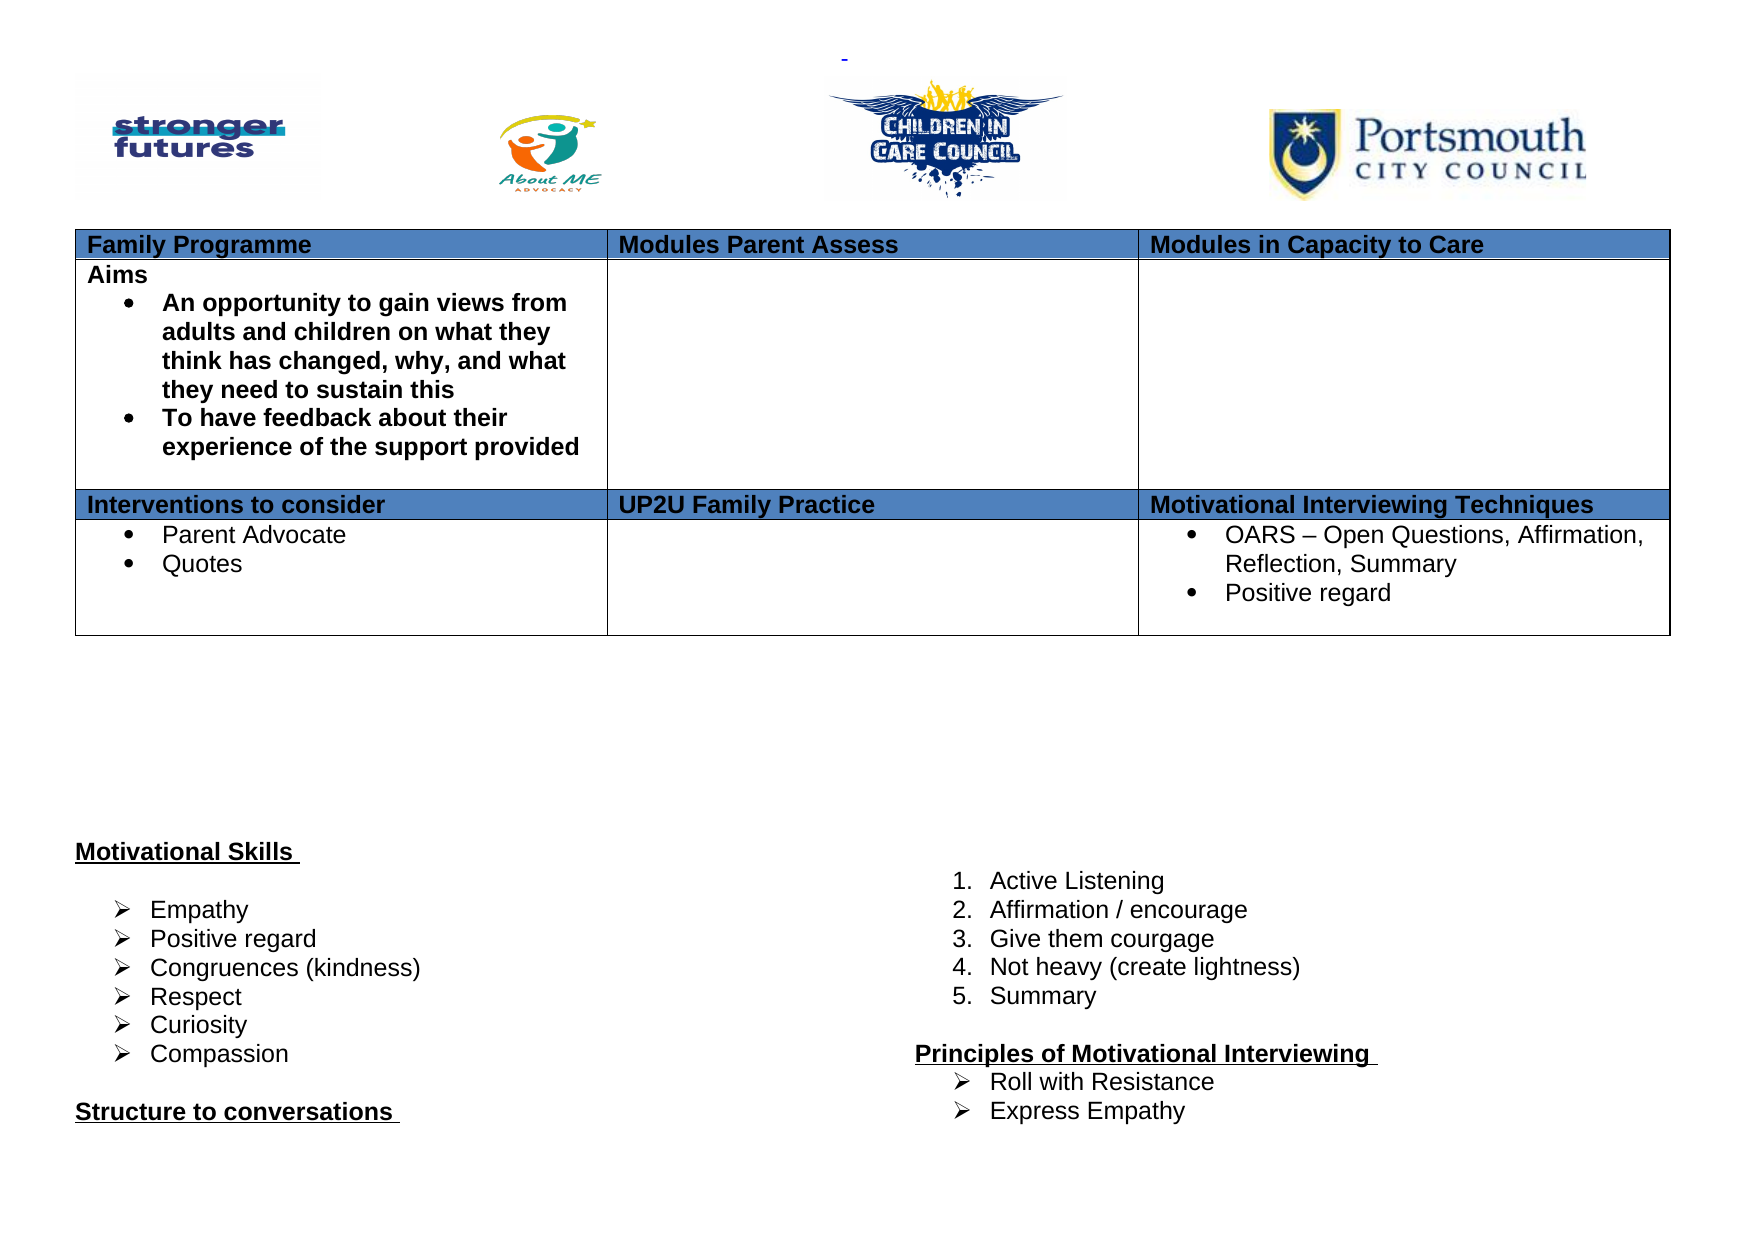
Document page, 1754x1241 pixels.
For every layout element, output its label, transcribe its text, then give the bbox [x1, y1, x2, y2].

table_cell [608, 520, 1138, 635]
table_cell UP2U Family Practice [608, 490, 1138, 519]
table_cell Motivational Interviewing Techniques [1139, 490, 1669, 519]
list Summary [952, 981, 1679, 1010]
picture [457, 114, 633, 201]
table_cell [1139, 260, 1669, 489]
list Affirmation / encourage [952, 895, 1679, 924]
list Roll with Resistance [952, 1067, 1679, 1096]
text Structure to conversations [75, 1097, 839, 1126]
table_cell Family Programme [76, 230, 607, 258]
picture [75, 73, 322, 201]
list Give them courgage [952, 924, 1679, 952]
list Compassion [112, 1039, 839, 1068]
picture [824, 76, 1068, 201]
list Positive regard [112, 924, 839, 953]
text Motivational Skills [75, 837, 1679, 866]
list Active Listening [952, 866, 1679, 895]
picture [1269, 109, 1587, 201]
table_cell Modules Parent Assess [608, 230, 1138, 258]
text Principles of Motivational Interviewing [914, 1039, 1679, 1067]
table_cell [608, 260, 1138, 489]
table_cell Interventions to consider [76, 490, 607, 519]
table_cell Modules in Capacity to Care [1139, 230, 1669, 258]
table_cell Aims An opportunity to gain views from adults and children on what they think has changed, why, and what they need to sustain this To have feedback about their experience of the support provided [76, 260, 607, 489]
list Curiosity [112, 1010, 839, 1039]
list Empathy [112, 895, 839, 924]
table_cell Parent Advocate Quotes [76, 520, 607, 635]
list Congruences (kindness) [112, 953, 839, 981]
list Not heavy (create lightness) [952, 952, 1679, 981]
list Respect [112, 981, 839, 1010]
table_cell OARS – Open Questions, Affirmation, Reflection, Summary Positive regard [1139, 520, 1669, 635]
list Express Empathy [952, 1096, 1679, 1125]
